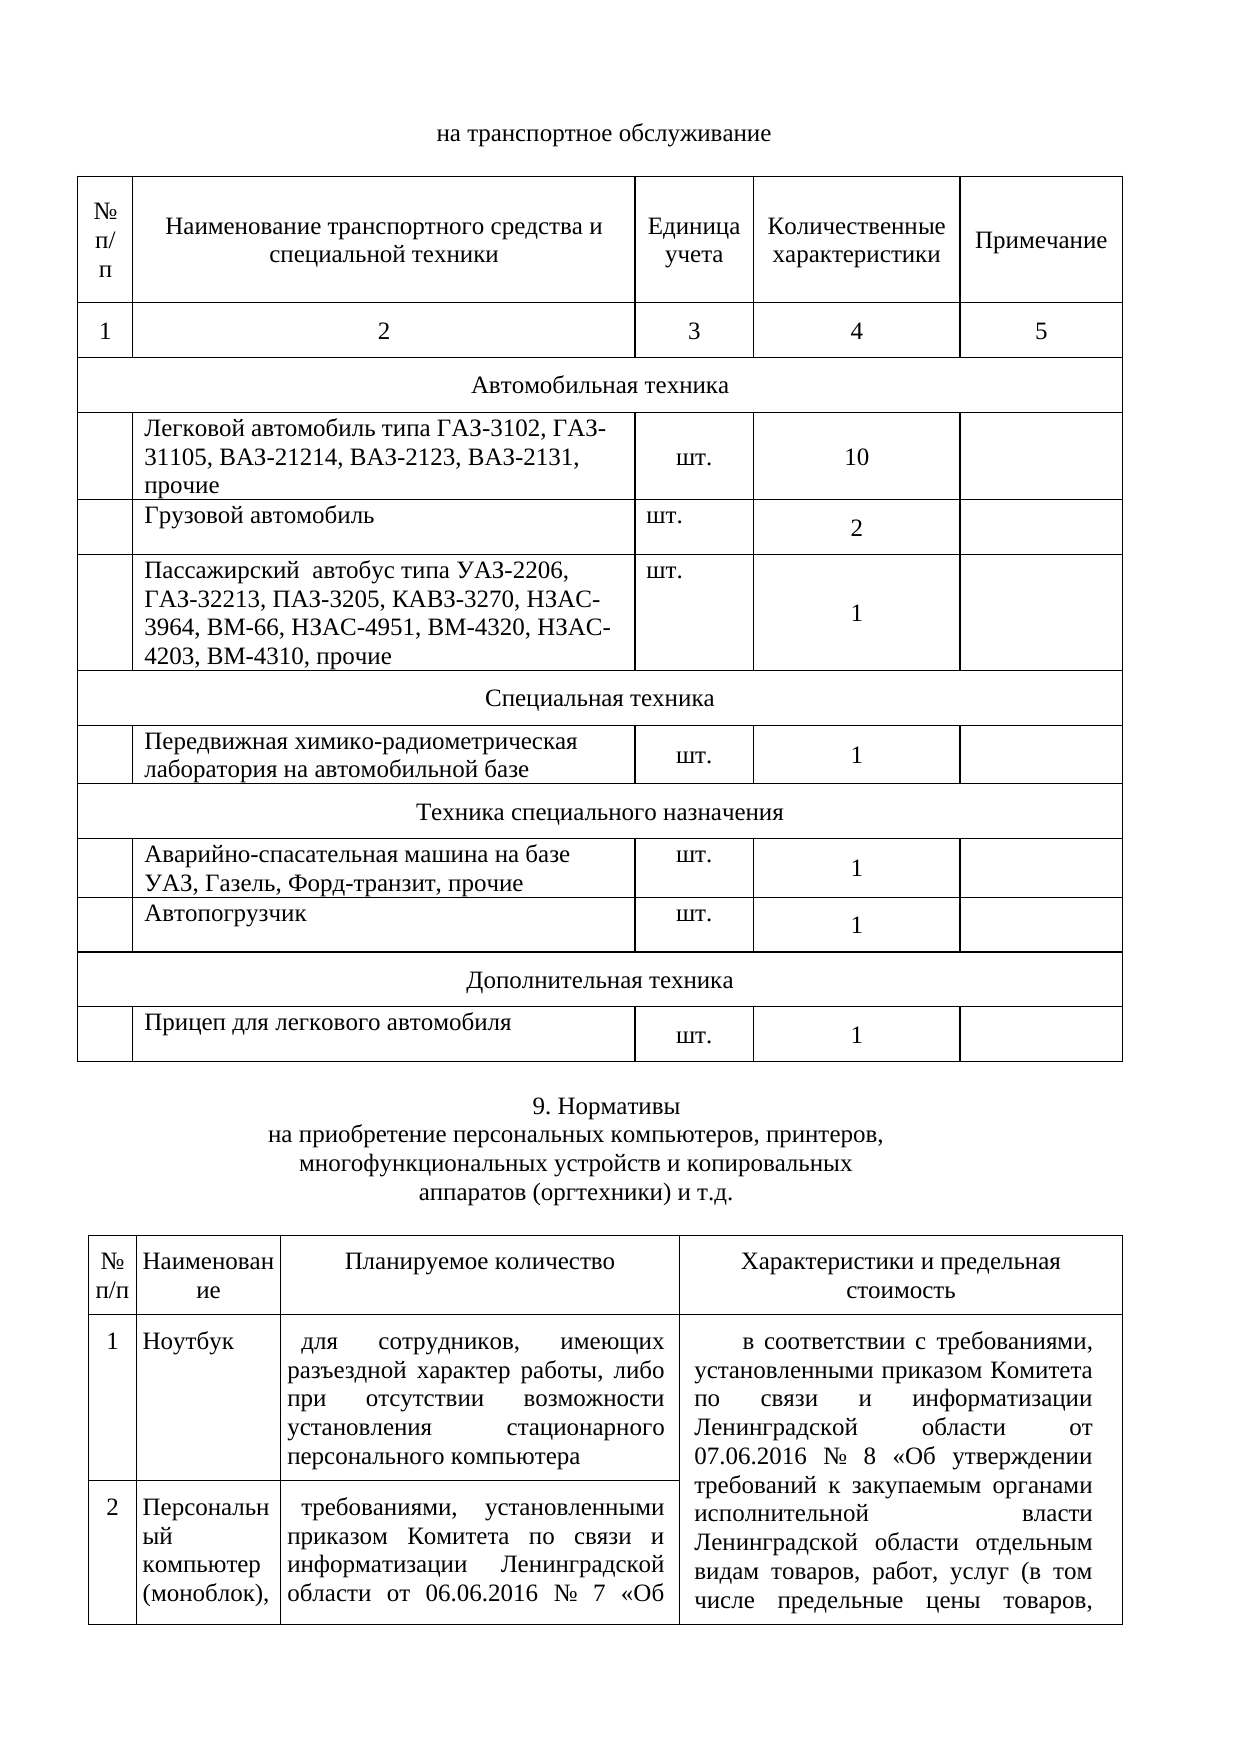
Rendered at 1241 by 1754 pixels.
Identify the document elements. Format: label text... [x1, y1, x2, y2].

table_cell [78, 898, 132, 951]
table_cell 1 [78, 303, 132, 357]
table_cell в соответствии с требованиями, установленными приказом Комитета по связи и информатизации Ленинградской области от 07.06.2016 № 8 «Об утверждении требований к закупаемым органами исполнительной власти Ленинградской области отдельным видам товаров, работ, услуг (в том числе предельные цены товаров, работ, услуг) в сфере информационно-коммуникационных технологий» (за исключением требований к потребительским свойствам и иным характеристикам отдельных видов товаров, работ, услуг, установленным для должностей категории руководитель или заместитель руководителя государственного органа) [680, 1315, 1122, 1624]
table_cell [78, 839, 132, 897]
table_cell [78, 555, 132, 670]
table_header Примечание [961, 177, 1122, 302]
table_cell 5 [961, 303, 1122, 357]
table_cell [78, 726, 132, 783]
table_cell 10 [754, 413, 959, 499]
table_cell Прицеп для легкового автомобиля [133, 1007, 634, 1061]
text на приобретение персональных компьютеров, принтеров, [89, 1119, 1063, 1148]
table_cell [961, 839, 1122, 897]
table_cell Специальная техника [78, 671, 1122, 725]
table_cell Передвижная химико-радиометрическая лаборатория на автомобильной базе [133, 726, 634, 783]
table_cell Пассажирский автобус типа УАЗ-2206, ГАЗ-32213, ПАЗ-3205, КАВЗ-3270, НЗАС-3964, ВМ-66, НЗАС-4951, ВМ-4320, НЗАС-4203, ВМ-4310, прочие [133, 555, 634, 670]
table_cell Техника специального назначения [78, 784, 1122, 838]
table_cell шт. [636, 839, 753, 897]
table_cell 1 [89, 1315, 136, 1480]
table_cell шт. [636, 726, 753, 783]
table_cell Легковой автомобиль типа ГАЗ-3102, ГАЗ-31105, ВАЗ-21214, ВАЗ-2123, ВАЗ-2131, прочие [133, 413, 634, 499]
table_cell 2 [754, 500, 959, 554]
table_cell шт. [636, 898, 753, 951]
table_cell 3 [636, 303, 753, 357]
table_cell [961, 898, 1122, 951]
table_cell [281, 1481, 679, 1624]
table_header Наименование [137, 1236, 280, 1314]
table_cell шт. [636, 413, 753, 499]
table_cell Аварийно-спасательная машина на базе УАЗ, Газель, Форд-транзит, прочие [133, 839, 634, 897]
table_cell [78, 500, 132, 554]
table_cell 2 [89, 1481, 136, 1624]
table_header № п/п [78, 177, 132, 302]
table_cell 1 [754, 1007, 959, 1061]
table_cell 2 [133, 303, 634, 357]
table_header Характеристики и предельная стоимость [680, 1236, 1122, 1314]
table_cell [961, 500, 1122, 554]
table_cell 1 [754, 555, 959, 670]
table_cell для сотрудников, имеющих разъездной характер работы, либо при отсутствии возможности установления стационарного персонального компьютера [281, 1315, 679, 1480]
table_cell Автомобильная техника [78, 358, 1122, 412]
text 9. Нормативы [89, 1091, 1063, 1119]
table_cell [137, 1481, 280, 1624]
table_cell 1 [754, 726, 959, 783]
table_cell [78, 1007, 132, 1061]
table_cell Грузовой автомобиль [133, 500, 634, 554]
table_header Количественные характеристики [754, 177, 959, 302]
table_cell 1 [754, 839, 959, 897]
table_cell шт. [636, 555, 753, 670]
table_header Единица учета [636, 177, 753, 302]
table_cell шт. [636, 500, 753, 554]
table_header № п/п [89, 1236, 136, 1314]
table_cell Ноутбук [137, 1315, 280, 1480]
table_cell [961, 413, 1122, 499]
text аппаратов (оргтехники) и т.д. [89, 1177, 1063, 1206]
table_header Наименование транспортного средства и специальной техники [133, 177, 634, 302]
table_cell шт. [636, 1007, 753, 1061]
text на транспортное обслуживание [89, 118, 1063, 147]
table_cell Дополнительная техника [78, 953, 1122, 1006]
table_cell [961, 726, 1122, 783]
table_cell 4 [754, 303, 959, 357]
table_cell [961, 1007, 1122, 1061]
text многофункциональных устройств и копировальных [89, 1148, 1063, 1177]
table_cell Автопогрузчик [133, 898, 634, 951]
table_cell [961, 555, 1122, 670]
table_cell 1 [754, 898, 959, 951]
table_cell [78, 413, 132, 499]
table_header Планируемое количество [281, 1236, 679, 1314]
